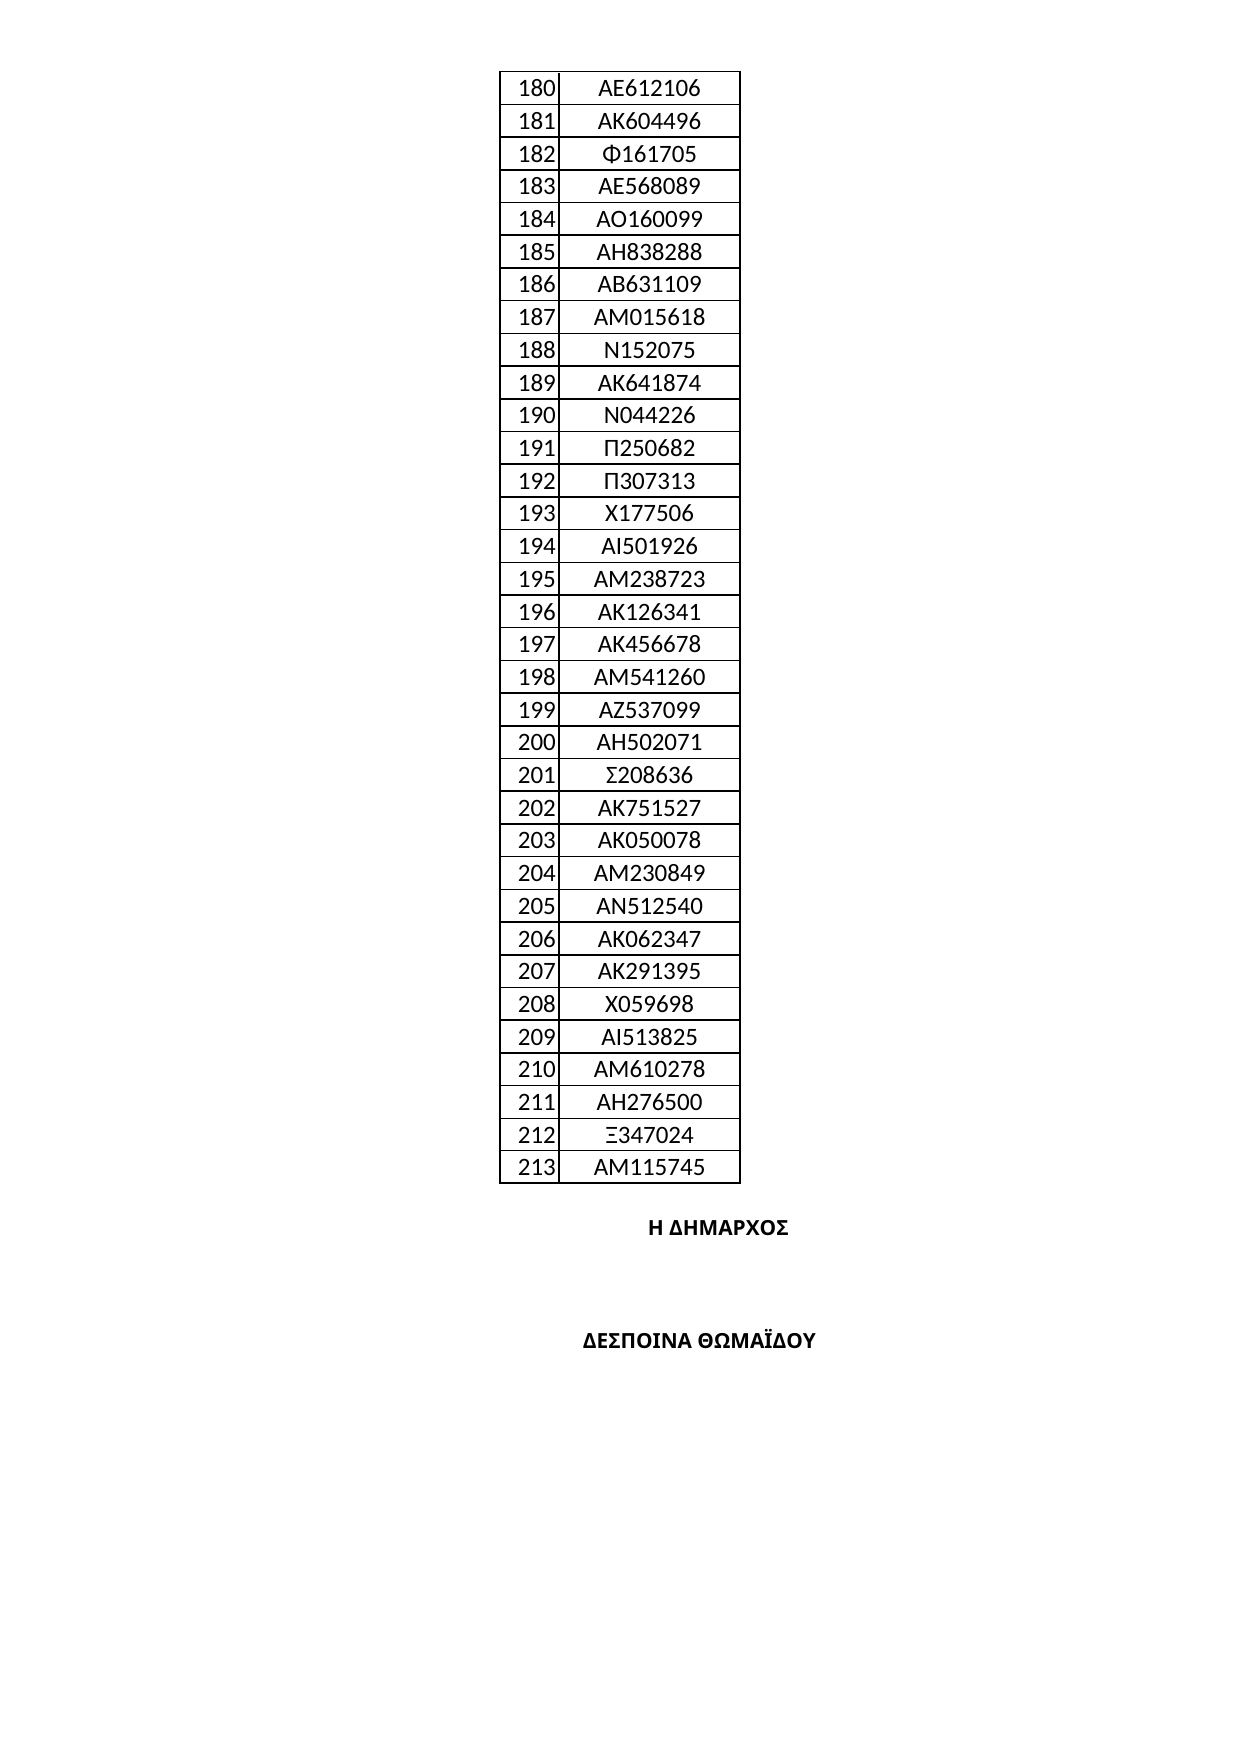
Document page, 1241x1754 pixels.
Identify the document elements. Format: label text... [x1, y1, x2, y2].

table_cell ΑΚ456678 [560, 628, 739, 659]
table_cell ΑΚ126341 [560, 596, 739, 627]
table_cell ΑΜ230849 [560, 857, 739, 888]
table_cell 211 [501, 1086, 558, 1117]
table_cell ΑΚ050078 [560, 825, 739, 856]
table_cell 200 [501, 727, 558, 758]
table_cell 196 [501, 596, 558, 627]
table_cell 205 [501, 890, 558, 921]
table_cell ΑΜ610278 [560, 1054, 739, 1085]
table_cell 197 [501, 628, 558, 659]
table_cell Φ161705 [560, 138, 739, 169]
table_cell 182 [501, 138, 558, 169]
table_cell ΑΙ501926 [560, 530, 739, 561]
table_cell 193 [501, 498, 558, 529]
table_cell Π250682 [560, 432, 739, 463]
table_cell Χ177506 [560, 498, 739, 529]
table_cell Π307313 [560, 465, 739, 496]
table_cell Ξ347024 [560, 1119, 739, 1149]
table_cell 206 [501, 923, 558, 954]
text ΔΕΣΠΟΙΝΑ ΘΩΜΑΪΔΟΥ [187, 1327, 1053, 1355]
table_cell ΑΚ641874 [560, 367, 739, 398]
table_cell ΑΕ568089 [560, 171, 739, 202]
table_cell ΑΕ612106 [560, 72, 739, 103]
table_cell 194 [501, 530, 558, 561]
table_cell 204 [501, 857, 558, 888]
table_cell 191 [501, 432, 558, 463]
table_cell 209 [501, 1021, 558, 1052]
table_cell ΑΒ631109 [560, 269, 739, 300]
table_cell 212 [501, 1119, 558, 1149]
table_cell ΑΙ513825 [560, 1021, 739, 1052]
table_cell ΑΖ537099 [560, 694, 739, 725]
table_cell 201 [501, 759, 558, 790]
table_cell ΑΜ238723 [560, 563, 739, 594]
table_cell ΑΜ541260 [560, 661, 739, 692]
table_cell 189 [501, 367, 558, 398]
table_cell Σ208636 [560, 759, 739, 790]
table_cell ΑΚ751527 [560, 792, 739, 823]
table_cell ΑΗ276500 [560, 1086, 739, 1117]
table_cell 203 [501, 825, 558, 856]
table_cell 192 [501, 465, 558, 496]
table_cell ΑΚ291395 [560, 956, 739, 987]
table_cell 199 [501, 694, 558, 725]
table_cell ΑΗ502071 [560, 727, 739, 758]
table_cell 186 [501, 269, 558, 300]
table_cell Χ059698 [560, 988, 739, 1019]
table_cell Ν152075 [560, 334, 739, 365]
table_cell 181 [501, 105, 558, 136]
table_cell ΑΝ512540 [560, 890, 739, 921]
table_cell 184 [501, 203, 558, 234]
table_cell 195 [501, 563, 558, 594]
text H ΔΗΜΑΡΧΟΣ [187, 1213, 1053, 1241]
table_cell 213 [501, 1151, 558, 1182]
table_cell 185 [501, 236, 558, 267]
table_cell 208 [501, 988, 558, 1019]
table_cell ΑΗ838288 [560, 236, 739, 267]
table_cell ΑΟ160099 [560, 203, 739, 234]
table_cell 187 [501, 301, 558, 332]
table_cell 188 [501, 334, 558, 365]
table_cell 183 [501, 171, 558, 202]
table_cell 190 [501, 400, 558, 431]
table_cell ΑΚ604496 [560, 105, 739, 136]
table_cell 198 [501, 661, 558, 692]
table_cell 202 [501, 792, 558, 823]
table_cell ΑΜ115745 [560, 1151, 739, 1182]
table_cell 210 [501, 1054, 558, 1085]
table_cell 180 [501, 72, 559, 103]
table_cell ΑΜ015618 [560, 301, 739, 332]
table_cell Ν044226 [560, 400, 739, 431]
table_cell 207 [501, 956, 558, 987]
table_cell ΑΚ062347 [560, 923, 739, 954]
